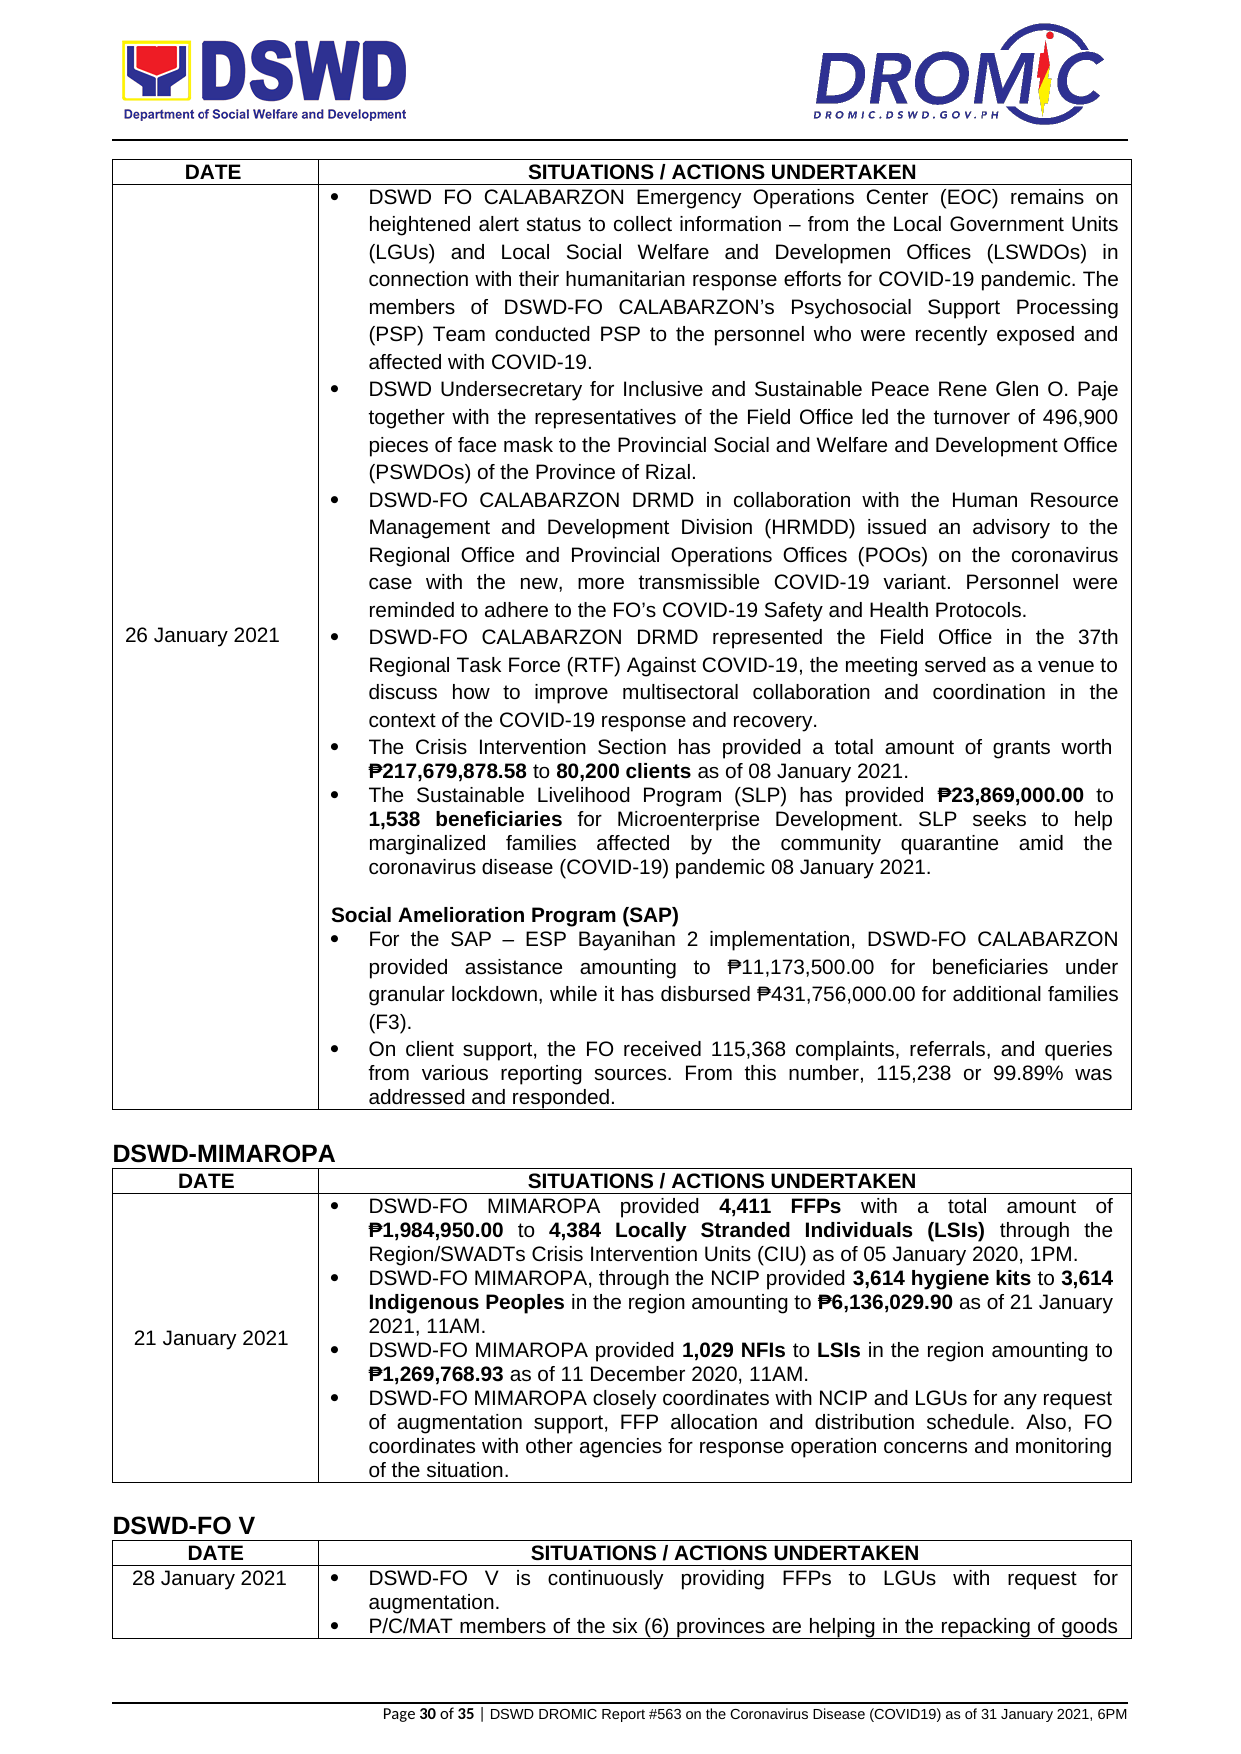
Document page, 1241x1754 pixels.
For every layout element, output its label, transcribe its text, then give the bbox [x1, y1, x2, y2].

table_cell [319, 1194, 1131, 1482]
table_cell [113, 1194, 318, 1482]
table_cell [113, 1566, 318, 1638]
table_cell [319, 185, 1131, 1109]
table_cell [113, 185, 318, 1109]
text DSWD-MIMAROPA [112, 1139, 1122, 1168]
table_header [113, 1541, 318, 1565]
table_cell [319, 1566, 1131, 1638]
picture [781, 23, 1133, 125]
text DSWD-FO V [112, 1511, 1128, 1540]
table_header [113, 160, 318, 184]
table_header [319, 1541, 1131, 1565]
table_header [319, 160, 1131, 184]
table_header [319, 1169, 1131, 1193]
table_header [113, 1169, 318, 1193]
picture [112, 37, 416, 125]
